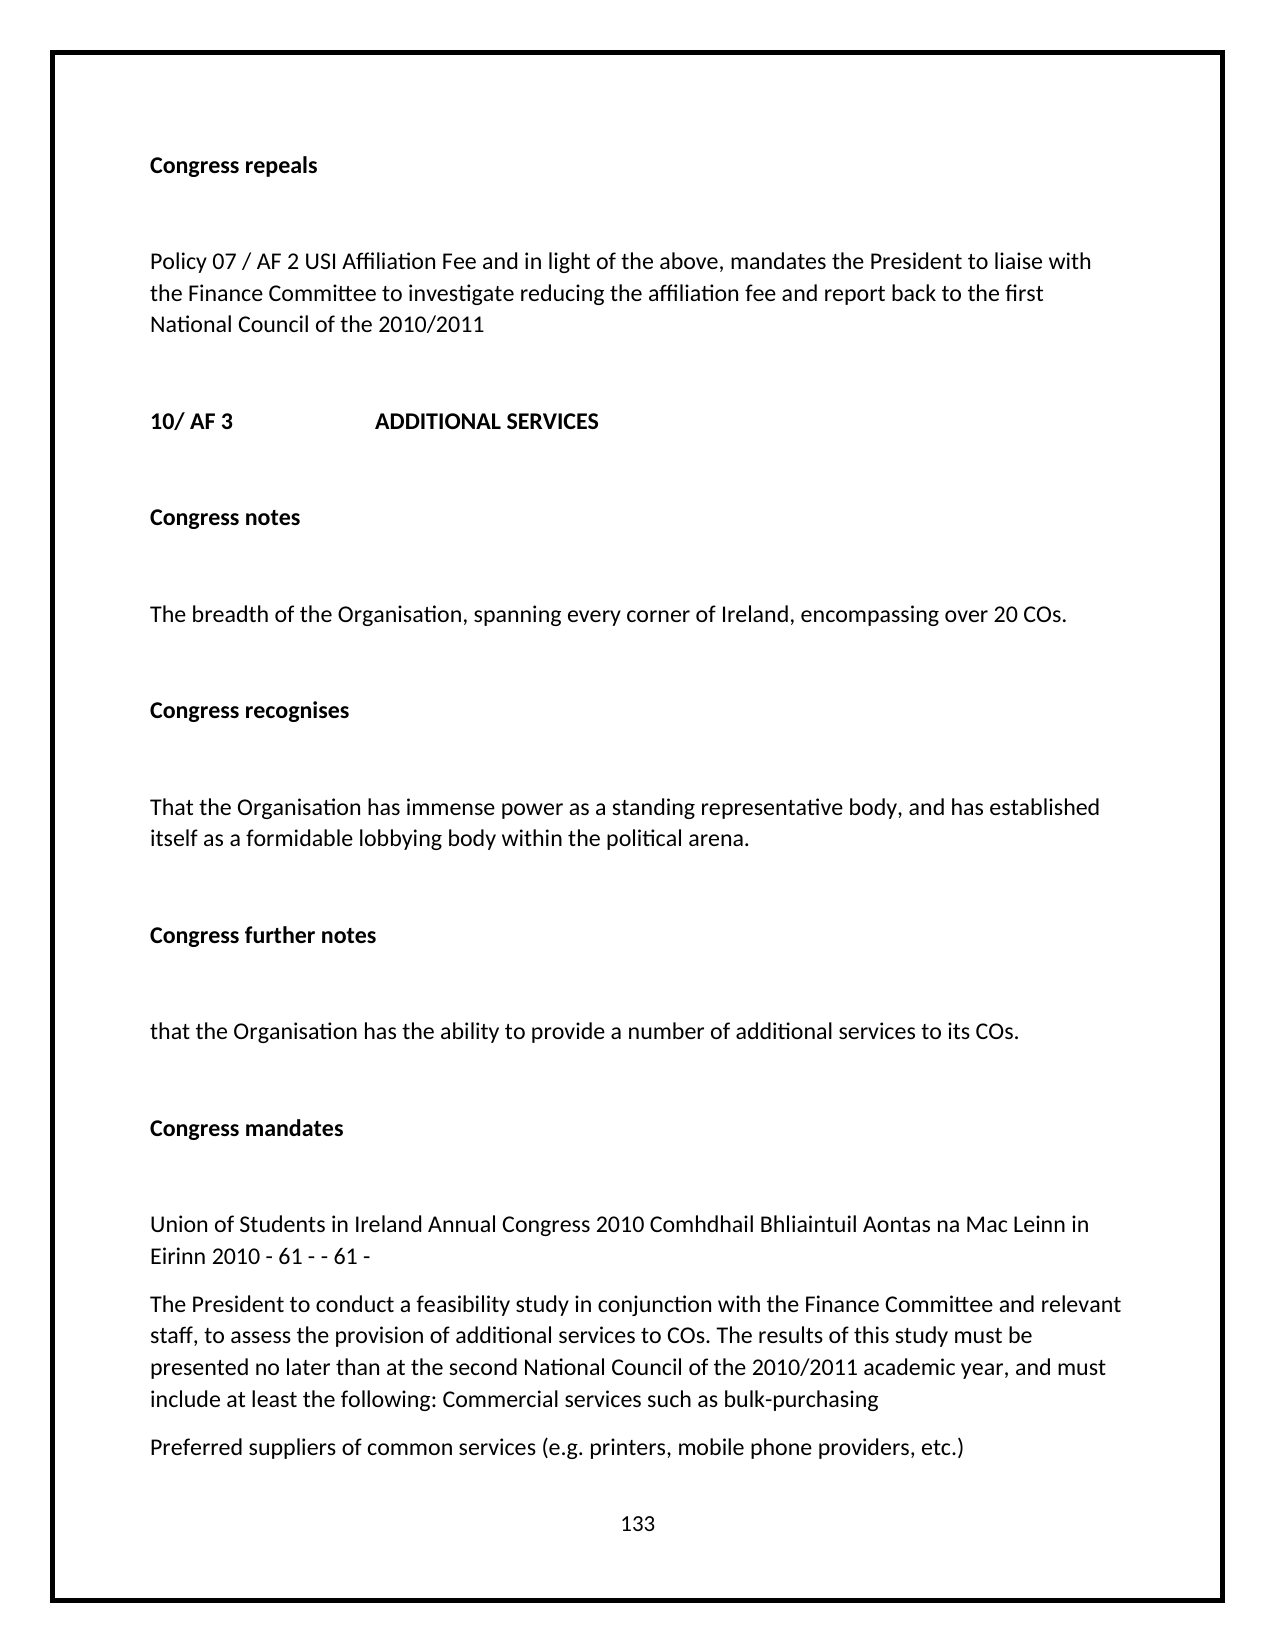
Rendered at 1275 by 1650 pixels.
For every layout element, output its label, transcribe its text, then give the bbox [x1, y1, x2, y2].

text 10/ AF 3 ADDITIONAL SERVICES [150, 406, 1125, 435]
text Congress recognises [150, 695, 1125, 725]
text The breadth of the Organisation, spanning every corner of , encompassing over 20 . [150, 599, 1125, 628]
text Policy 07 / AF 2 USI Affiliation Fee and in light of the above, mandates the President to liaise with the Finance Committee to investigate reducing the affiliation fee and report back to the first National Council of the 2010/2011 [150, 246, 1125, 339]
text Union of Students in Ireland Annual Congress 2010 Comhdhail Bhliaintuil Aontas na Mac Leinn in Eirinn 2010 - 61 - - 61 - [150, 1209, 1125, 1270]
text The President to conduct a feasibility study in conjunction with the Finance Committee and relevant staff, to assess the provision of additional services to . The results of this study must be presented no later than at the second National Council of the 2010/2011 academic year, and must include at least the following: Commercial services such as bulk-purchasing [150, 1289, 1125, 1413]
text Preferred suppliers of common services (e.g. printers, mobile phone providers, etc.) [150, 1432, 1125, 1461]
text Congress notes [150, 502, 1125, 532]
text that the Organisation has the ability to provide a number of additional services to its . [150, 1016, 1125, 1046]
text Congress mandates [150, 1113, 1125, 1142]
text That the Organisation has immense power as a standing representative body, and has established itself as a formidable lobbying body within the political arena. [150, 792, 1125, 853]
text Congress further notes [150, 920, 1125, 949]
text Congress repeals [150, 150, 1125, 179]
